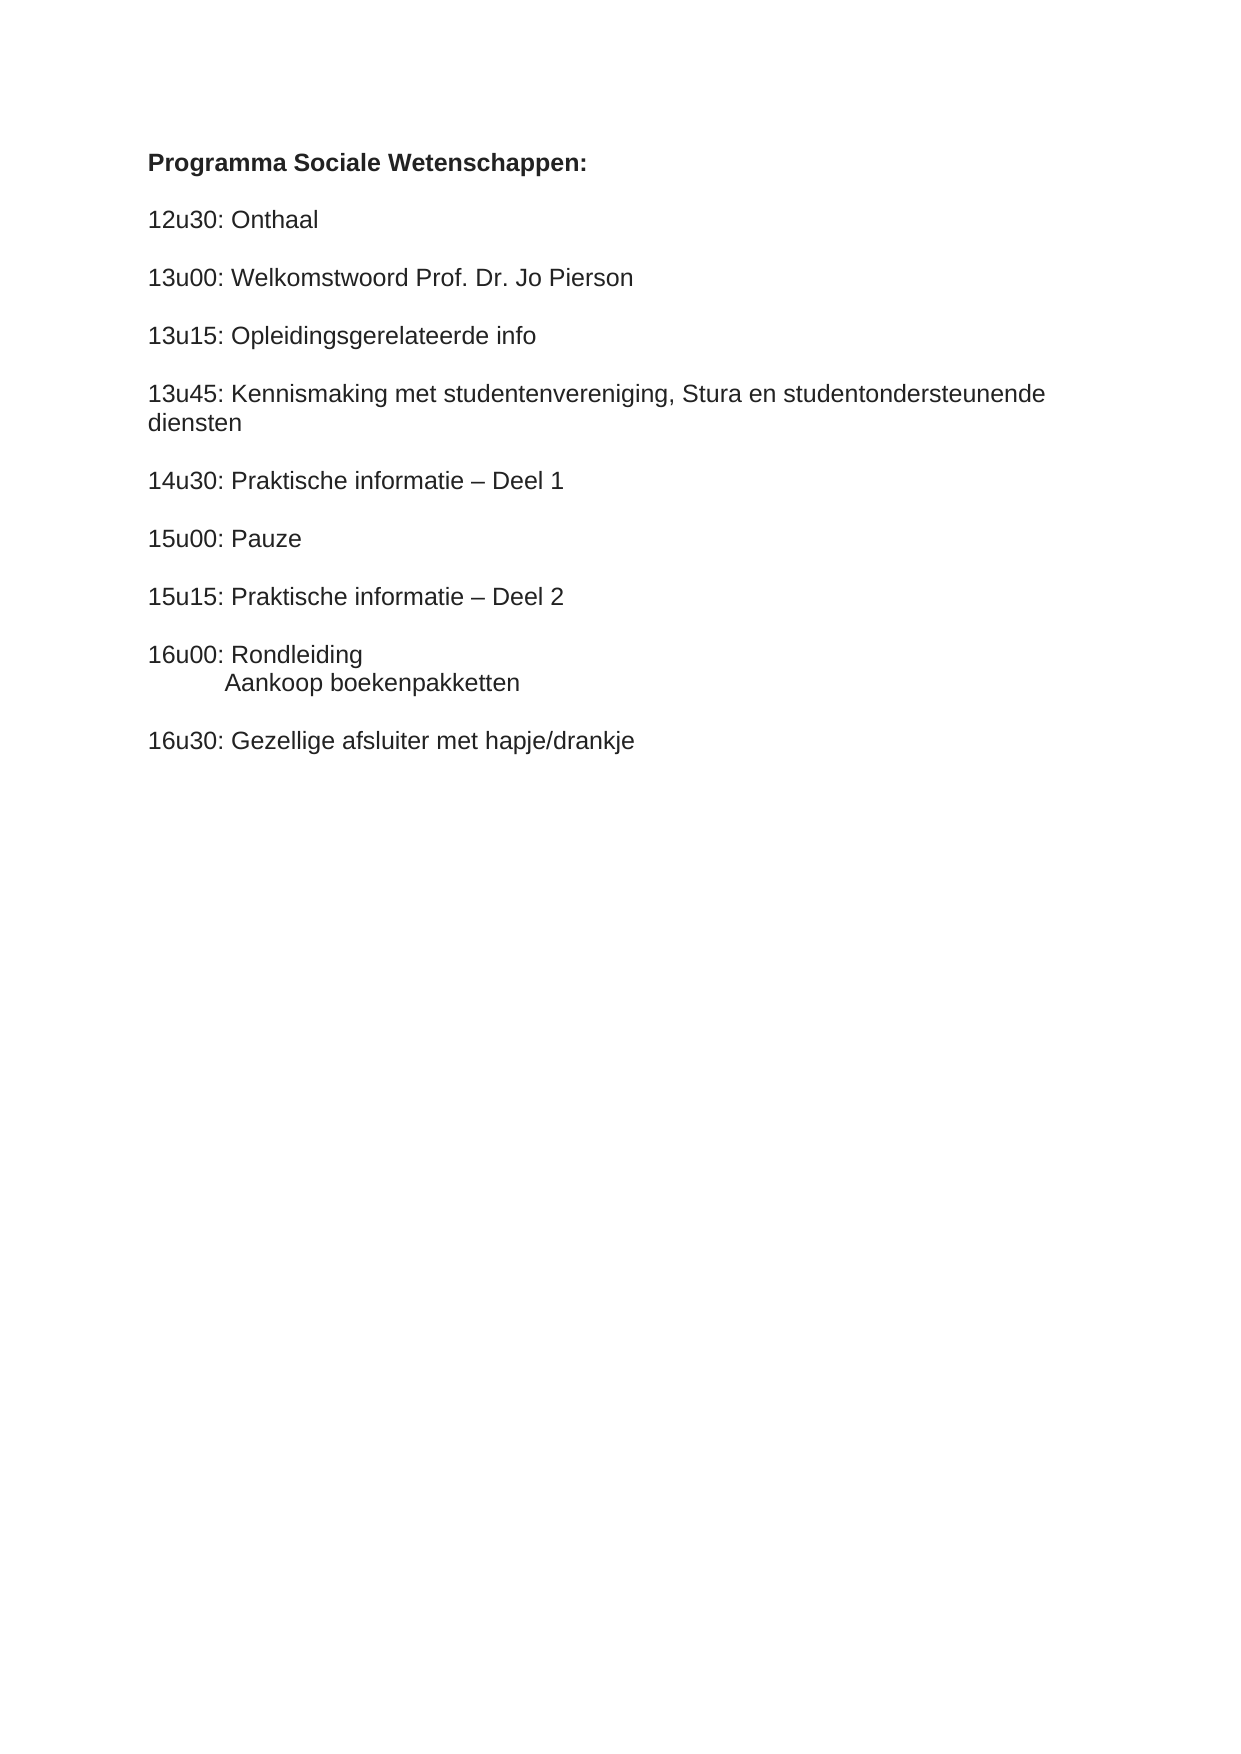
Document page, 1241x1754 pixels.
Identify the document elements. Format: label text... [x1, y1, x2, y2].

text 15u15: Praktische informatie – Deel 2 [148, 582, 1093, 611]
text 15u00: Pauze [148, 524, 1093, 553]
text 14u30: Praktische informatie – Deel 1 [148, 466, 1093, 495]
text 13u15: Opleidingsgerelateerde info [148, 321, 1093, 350]
text 16u30: Gezellige afsluiter met hapje/drankje [148, 726, 1093, 755]
text 13u00: Welkomstwoord Prof. Dr. Jo Pierson [148, 263, 1093, 292]
text Programma Sociale Wetenschappen: [148, 148, 1093, 176]
text 12u30: Onthaal [148, 206, 1093, 234]
text 13u45: Kennismaking met studentenvereniging, Stura en studentondersteunende diensten [148, 379, 1093, 437]
text 16u00: Rondleiding Aankoop boekenpakketten [148, 640, 1093, 697]
